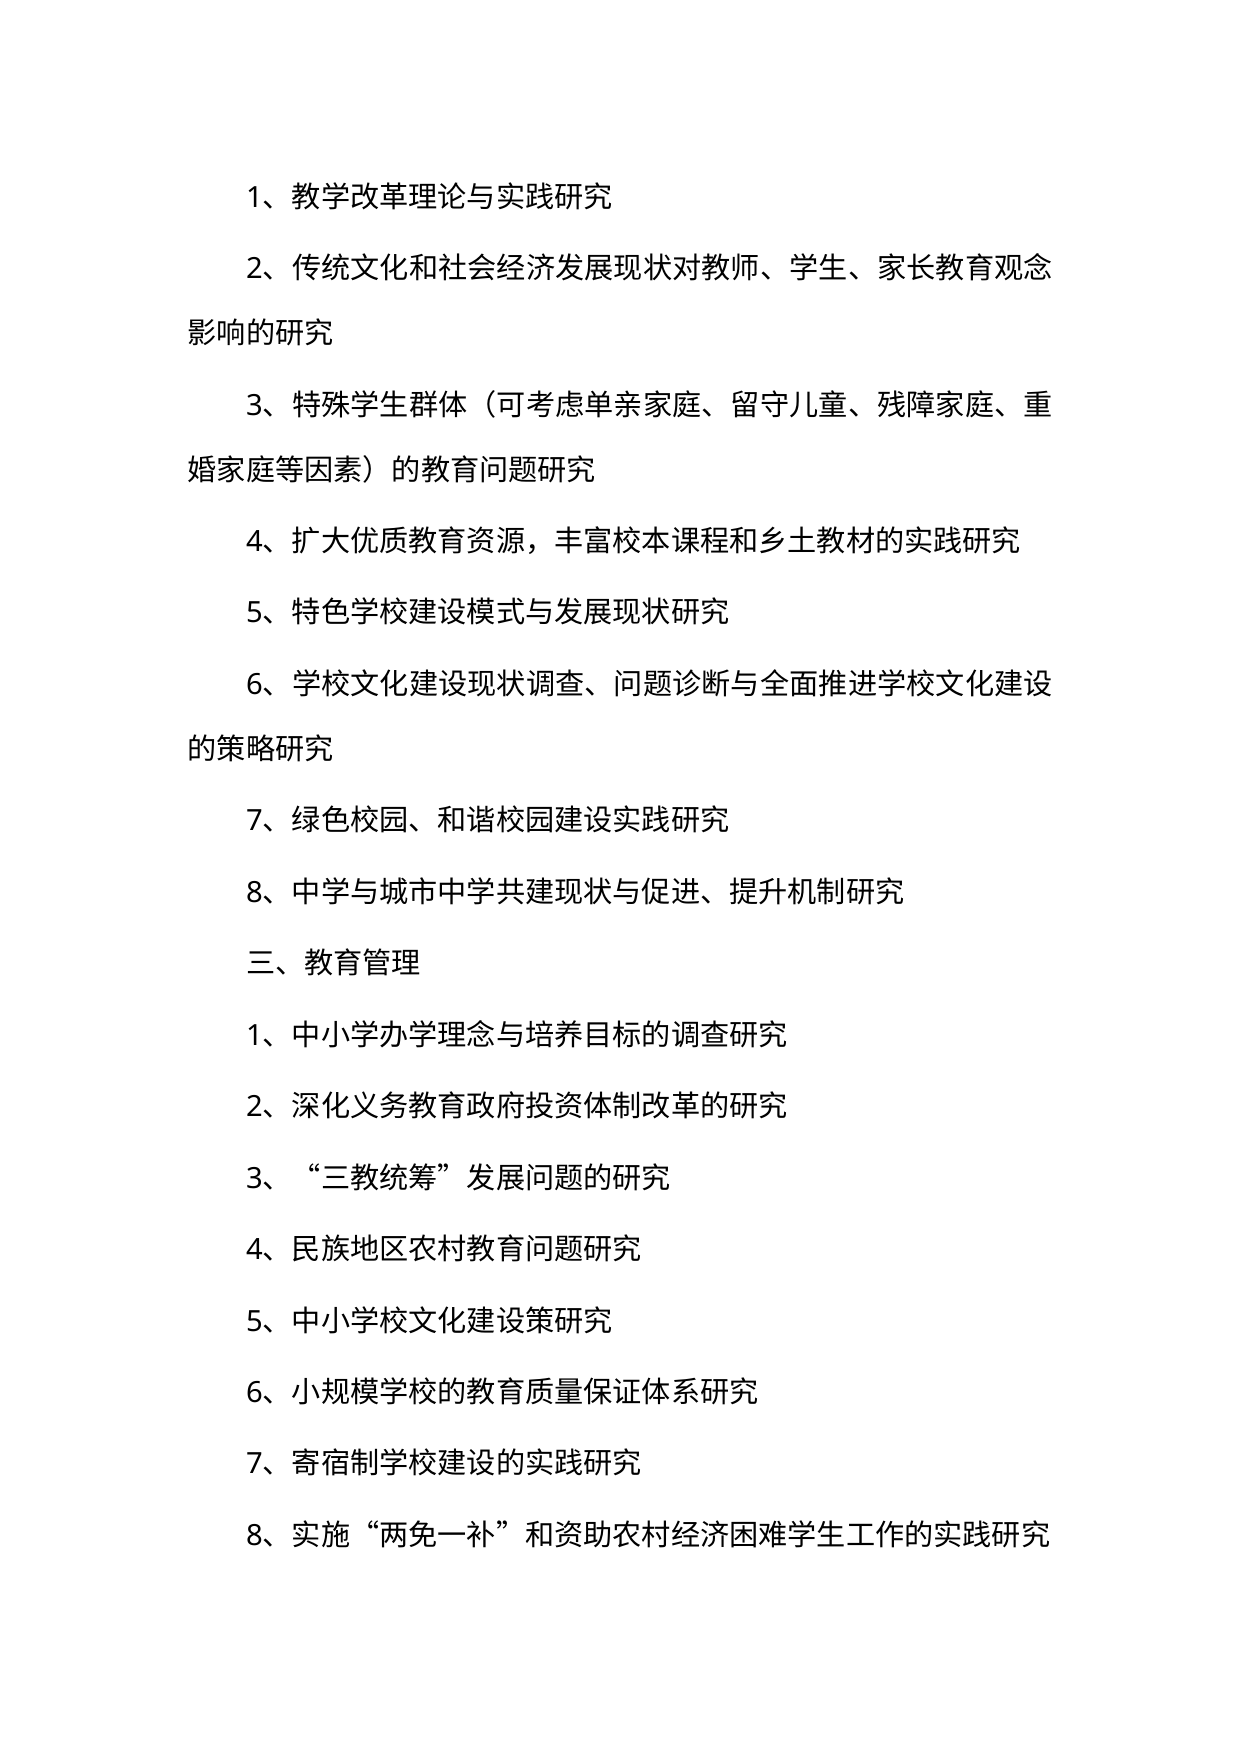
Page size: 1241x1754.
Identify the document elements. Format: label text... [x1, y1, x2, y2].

text 8、实施“两免一补”和资助农村经济困难学生工作的实践研究 [187, 1500, 1053, 1565]
text 5、中小学校文化建设策研究 [187, 1286, 1053, 1351]
text 5、特色学校建设模式与发展现状研究 [187, 578, 1053, 643]
text 2、深化义务教育政府投资体制改革的研究 [187, 1072, 1053, 1137]
text 3、“三教统筹”发展问题的研究 [187, 1143, 1053, 1208]
text 7、寄宿制学校建设的实践研究 [187, 1429, 1053, 1494]
text 7、绿色校园、和谐校园建设实践研究 [187, 786, 1053, 851]
text 3、特殊学生群体（可考虑单亲家庭、留守儿童、残障家庭、重婚家庭等因素）的教育问题研究 [187, 370, 1053, 500]
text 2、传统文化和社会经济发展现状对教师、学生、家长教育观念影响的研究 [187, 233, 1053, 363]
text 4、扩大优质教育资源，丰富校本课程和乡土教材的实践研究 [187, 506, 1053, 571]
text 6、学校文化建设现状调查、问题诊断与全面推进学校文化建设的策略研究 [187, 649, 1053, 779]
text 6、小规模学校的教育质量保证体系研究 [187, 1357, 1053, 1422]
text 三、教育管理 [187, 929, 1053, 994]
text 8、中学与城市中学共建现状与促进、提升机制研究 [187, 857, 1053, 922]
text 4、民族地区农村教育问题研究 [187, 1214, 1053, 1279]
text 1、中小学办学理念与培养目标的调查研究 [187, 1000, 1053, 1065]
text 1、教学改革理论与实践研究 [187, 162, 1053, 227]
